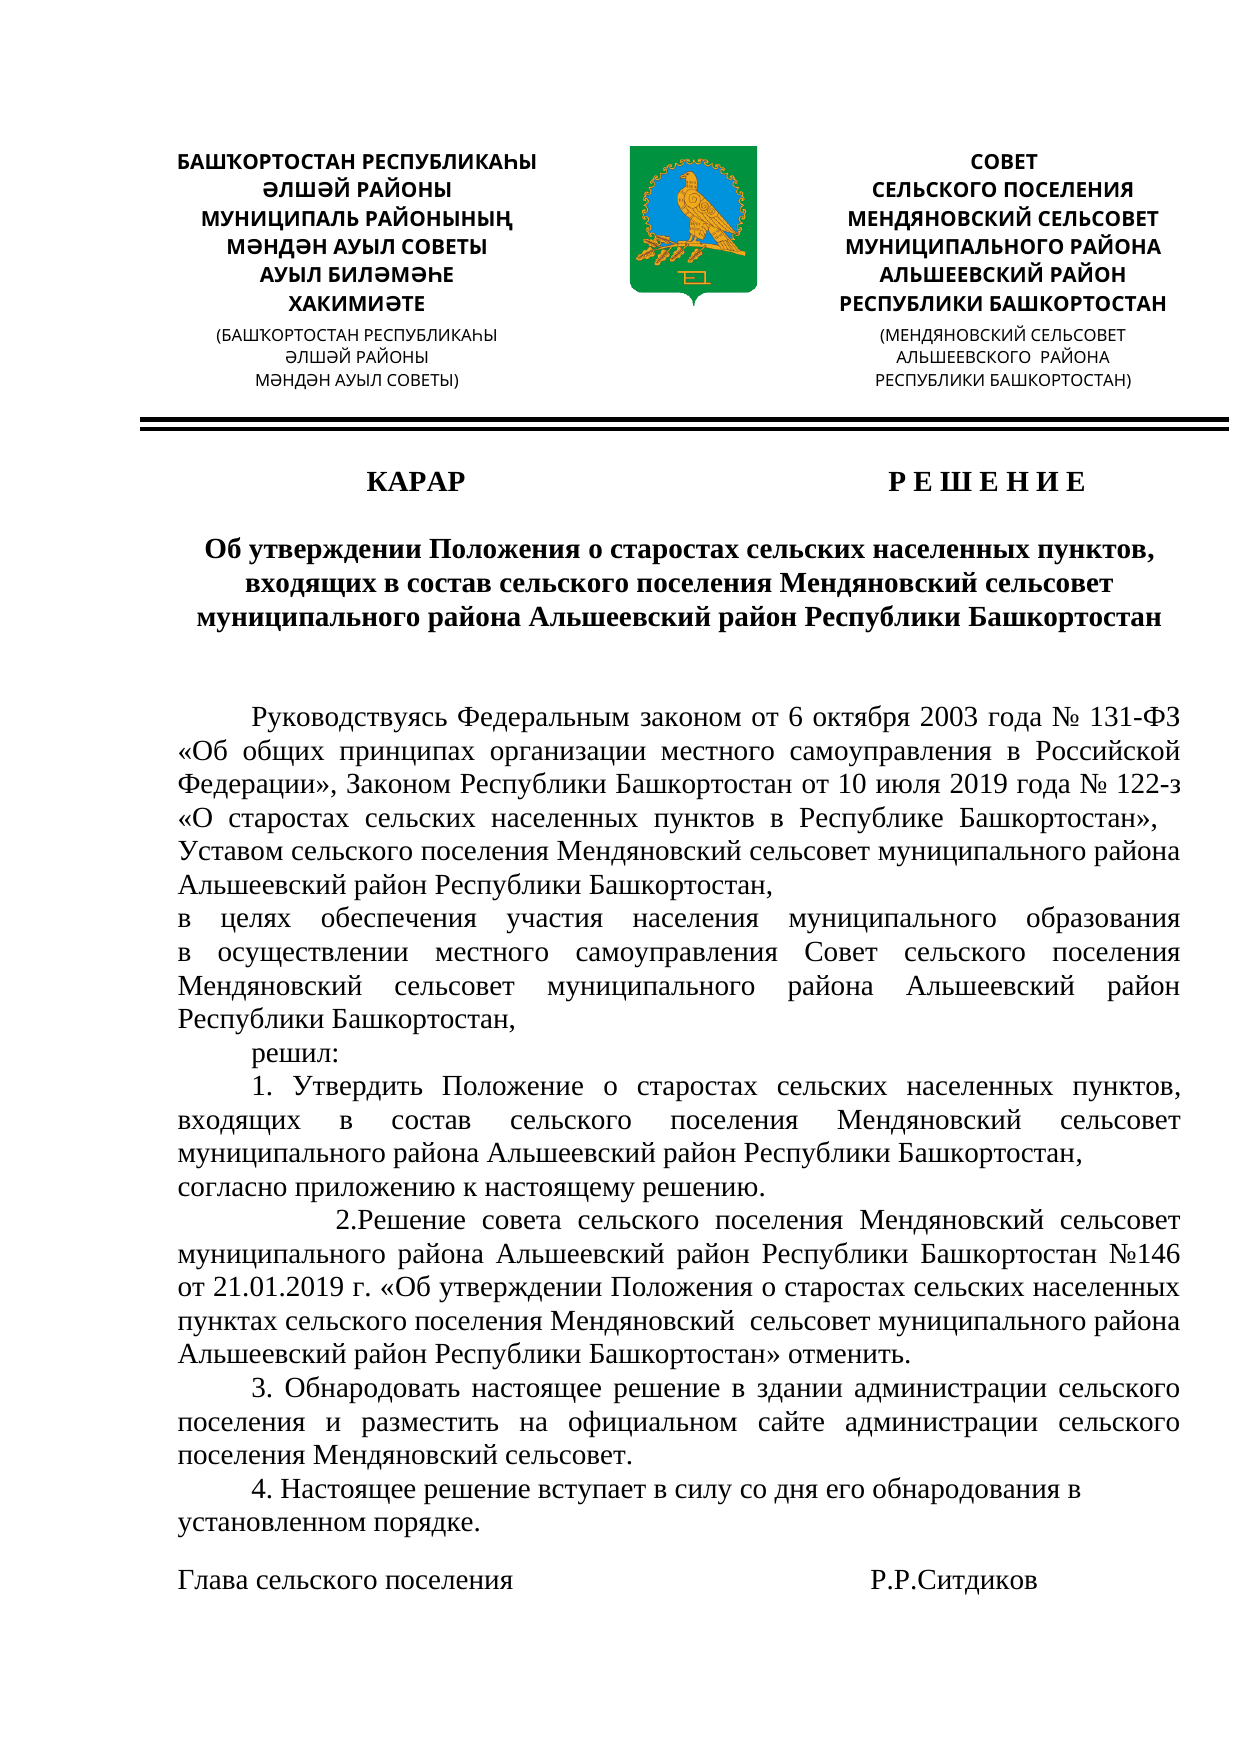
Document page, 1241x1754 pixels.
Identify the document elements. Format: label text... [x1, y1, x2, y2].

table_header [140, 147, 1229, 417]
text 4. Настоящее решение вступает в силу со дня его обнародования в установленном порядке. [177, 1471, 1181, 1538]
text Глава сельского поселения Р.Р.Ситдиков [177, 1562, 1181, 1596]
title Об утверждении Положения о старостах сельских населенных пунктов, входящих в состав сельского поселения Мендяновский сельсовет муниципального района Альшеевский район Республики Башкортостан [177, 532, 1181, 632]
text в целях обеспечения участия населения муниципального образования в осуществлении местного самоуправления Совет сельского поселения Мендяновский сельсовет муниципального района Альшеевский район Республики Башкортостан, [177, 901, 1181, 1035]
picture [629, 146, 758, 306]
text КАРАР Р Е Ш Е Н И Е [177, 464, 1181, 498]
text 2.Решение совета сельского поселения Мендяновский сельсовет муниципального района Альшеевский район Республики Башкортостан №146 от 21.01.2019 г. «Об утверждении Положения о старостах сельских населенных пунктах сельского поселения Мендяновский сельсовет муниципального района Альшеевский район Республики Башкортостан» отменить. [177, 1269, 1181, 1370]
text согласно приложению к настоящему решению. [177, 1169, 1181, 1202]
text Руководствуясь Федеральным законом от 6 октября 2003 года № 131-ФЗ «Об общих принципах организации местного самоуправления в Российской Федерации», Законом Республики Башкортостан от 10 июля 2019 года № 122-з «О старостах сельских населенных пунктов в Республике Башкортостан», Уставом сельского поселения Мендяновский сельсовет муниципального района Альшеевский район Республики Башкортостан, [177, 699, 1181, 901]
text 1. Утвердить Положение о старостах сельских населенных пунктов, входящих в состав сельского поселения Мендяновский сельсовет муниципального района Альшеевский район Республики Башкортостан, [177, 1068, 1181, 1169]
text решил: [177, 1035, 1181, 1068]
text 3. Обнародовать настоящее решение в здании администрации сельского поселения и разместить на официальном сайте администрации сельского поселения Мендяновский сельсовет. [177, 1370, 1181, 1471]
